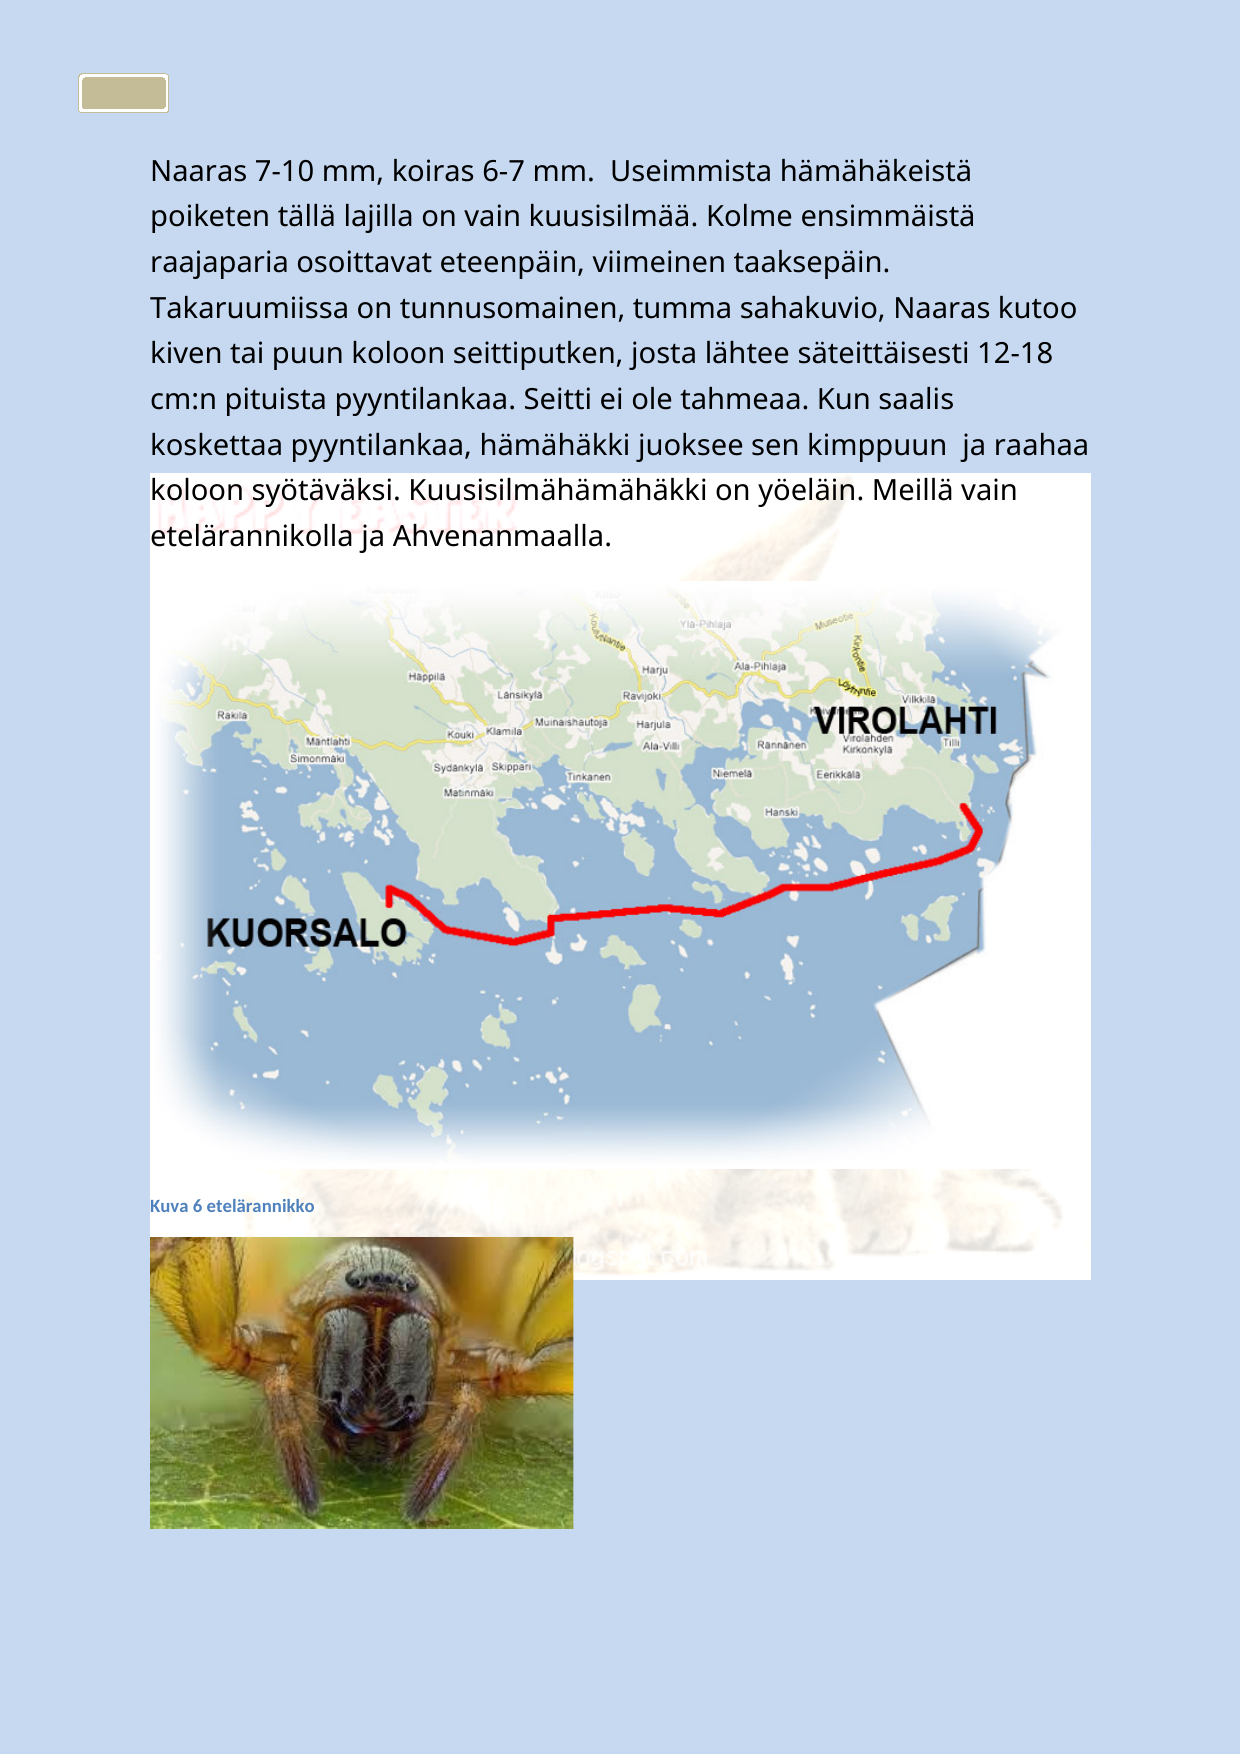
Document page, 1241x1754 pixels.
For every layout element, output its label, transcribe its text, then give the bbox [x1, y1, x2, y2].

text Naaras 7-10 mm, koiras 6-7 mm. Useimmista hämähäkeistä poiketen tällä lajilla on vain kuusisilmää. Kolme ensimmäistä raajaparia osoittavat eteenpäin, viimeinen taaksepäin. Takaruumiissa on tunnusomainen, tumma sahakuvio, Naaras kutoo kiven tai puun koloon seittiputken, josta lähtee säteittäisesti 12-18 cm:n pituista pyyntilankaa. Seitti ei ole tahmeaa. Kun saalis koskettaa pyyntilankaa, hämähäkki juoksee sen kimppuun ja raahaa koloon syötäväksi. Kuusisilmähämähäkki on yöeläin. Meillä vain etelärannikolla ja Ahvenanmaalla. [150, 150, 1090, 555]
picture [150, 1237, 574, 1529]
picture [150, 581, 1091, 1169]
